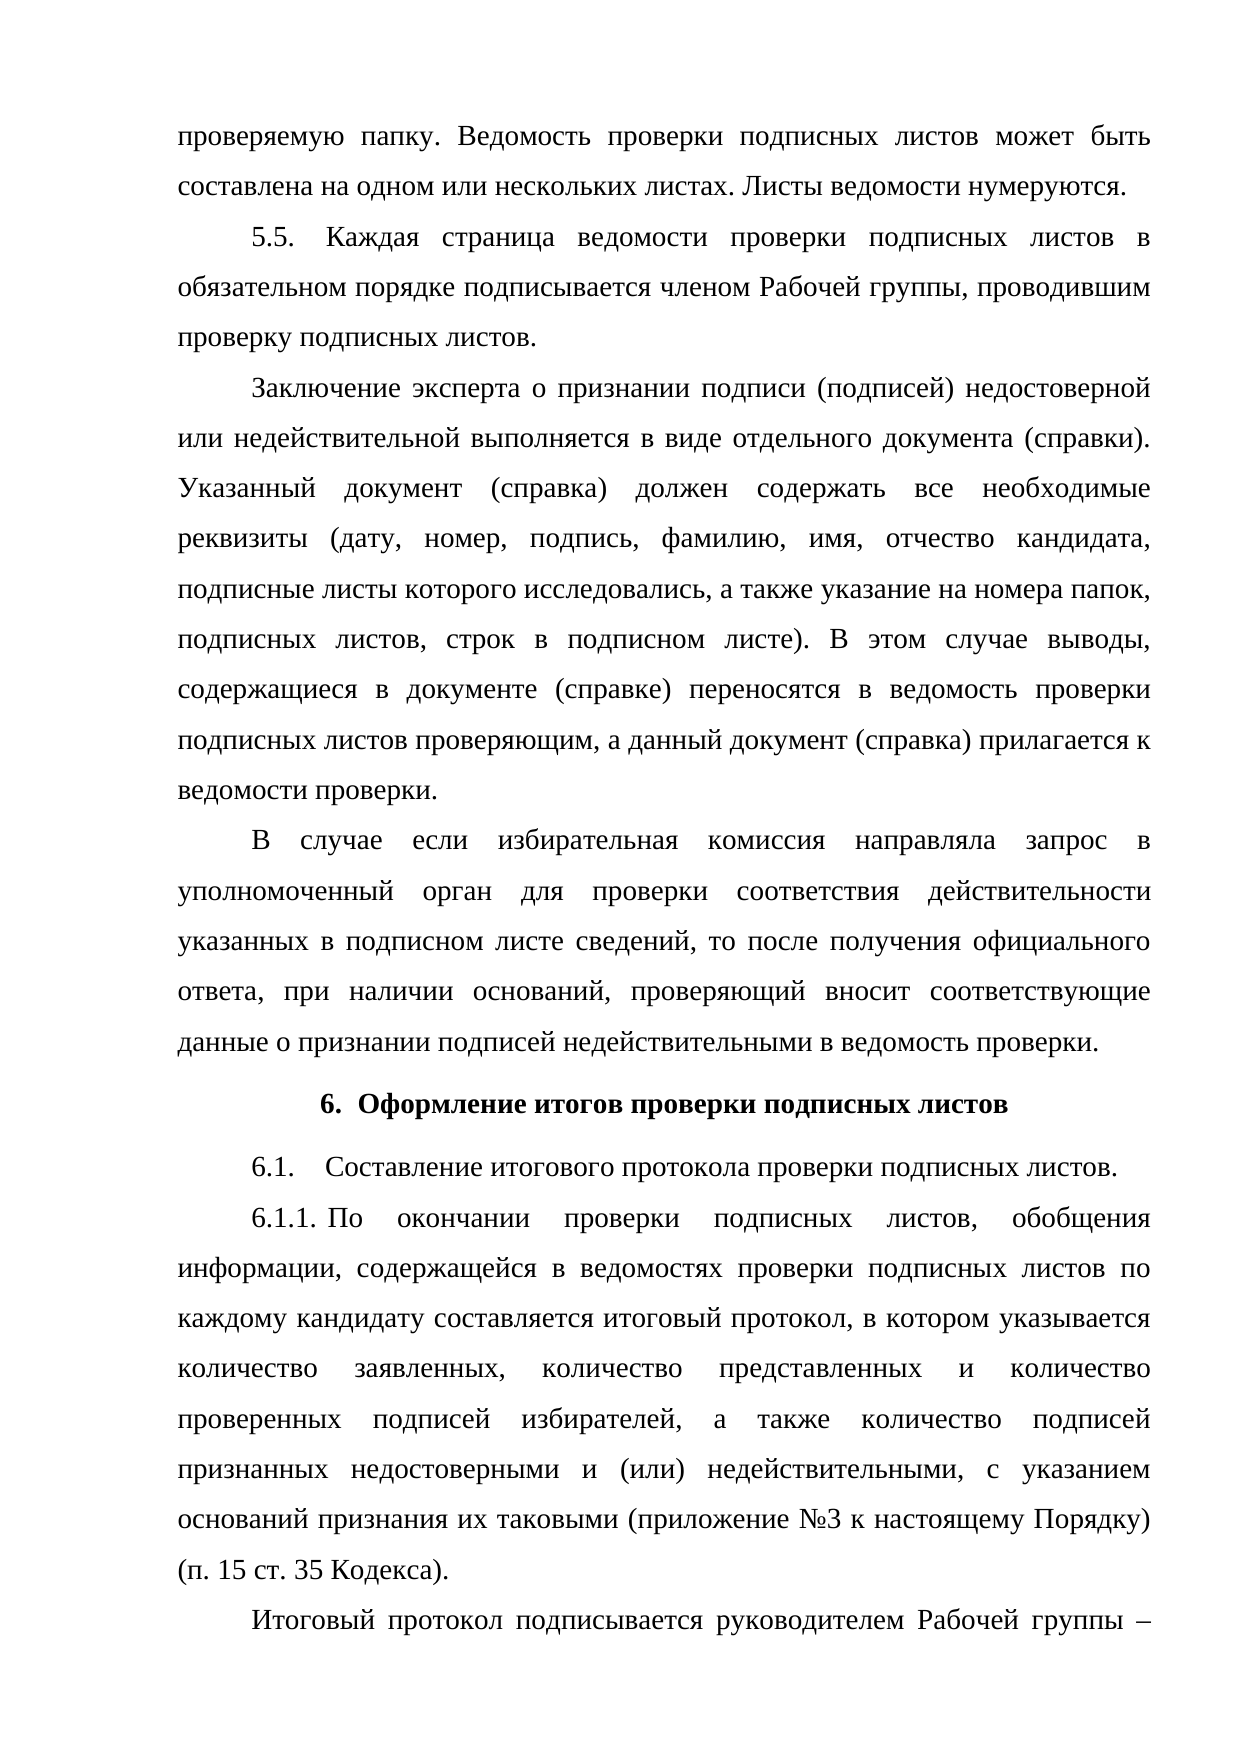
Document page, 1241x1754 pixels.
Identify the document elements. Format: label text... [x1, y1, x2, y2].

list Оформление итогов проверки подписных листов [177, 1087, 1152, 1120]
list Каждая страница ведомости проверки подписных листов в обязательном порядке подписывается членом Рабочей группы, проводившим проверку подписных листов. [177, 219, 1152, 353]
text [177, 1602, 1152, 1636]
list По окончании проверки подписных листов, обобщения информации, содержащейся в ведомостях проверки подписных листов по каждому кандидату составляется итоговый протокол, в котором указывается количество заявленных, количество представленных и количество проверенных подписей избирателей, а также количество подписей признанных недостоверными и (или) недействительными, с указанием оснований признания их таковыми (приложение №3 к настоящему Порядку) (п. 15 ст. 35 Кодекса). [177, 1200, 1152, 1585]
text В случае если избирательная комиссия направляла запрос в уполномоченный орган для проверки соответствия действительности указанных в подписном листе сведений, то после получения официального ответа, при наличии оснований, проверяющий вносит соответствующие данные о признании подписей недействительными в ведомость проверки. [177, 822, 1152, 1057]
list Составление итогового протокола проверки подписных листов. [177, 1149, 1152, 1183]
text Заключение эксперта о признании подписи (подписей) недостоверной или недействительной выполняется в виде отдельного документа (справки). Указанный документ (справка) должен содержать все необходимые реквизиты (дату, номер, подпись, фамилию, имя, отчество кандидата, подписные листы которого исследовались, а также указание на номера папок, подписных листов, строк в подписном листе). В этом случае выводы, содержащиеся в документе (справке) переносятся в ведомость проверки подписных листов проверяющим, а данный документ (справка) прилагается к ведомости проверки. [177, 370, 1152, 806]
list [177, 118, 1152, 202]
